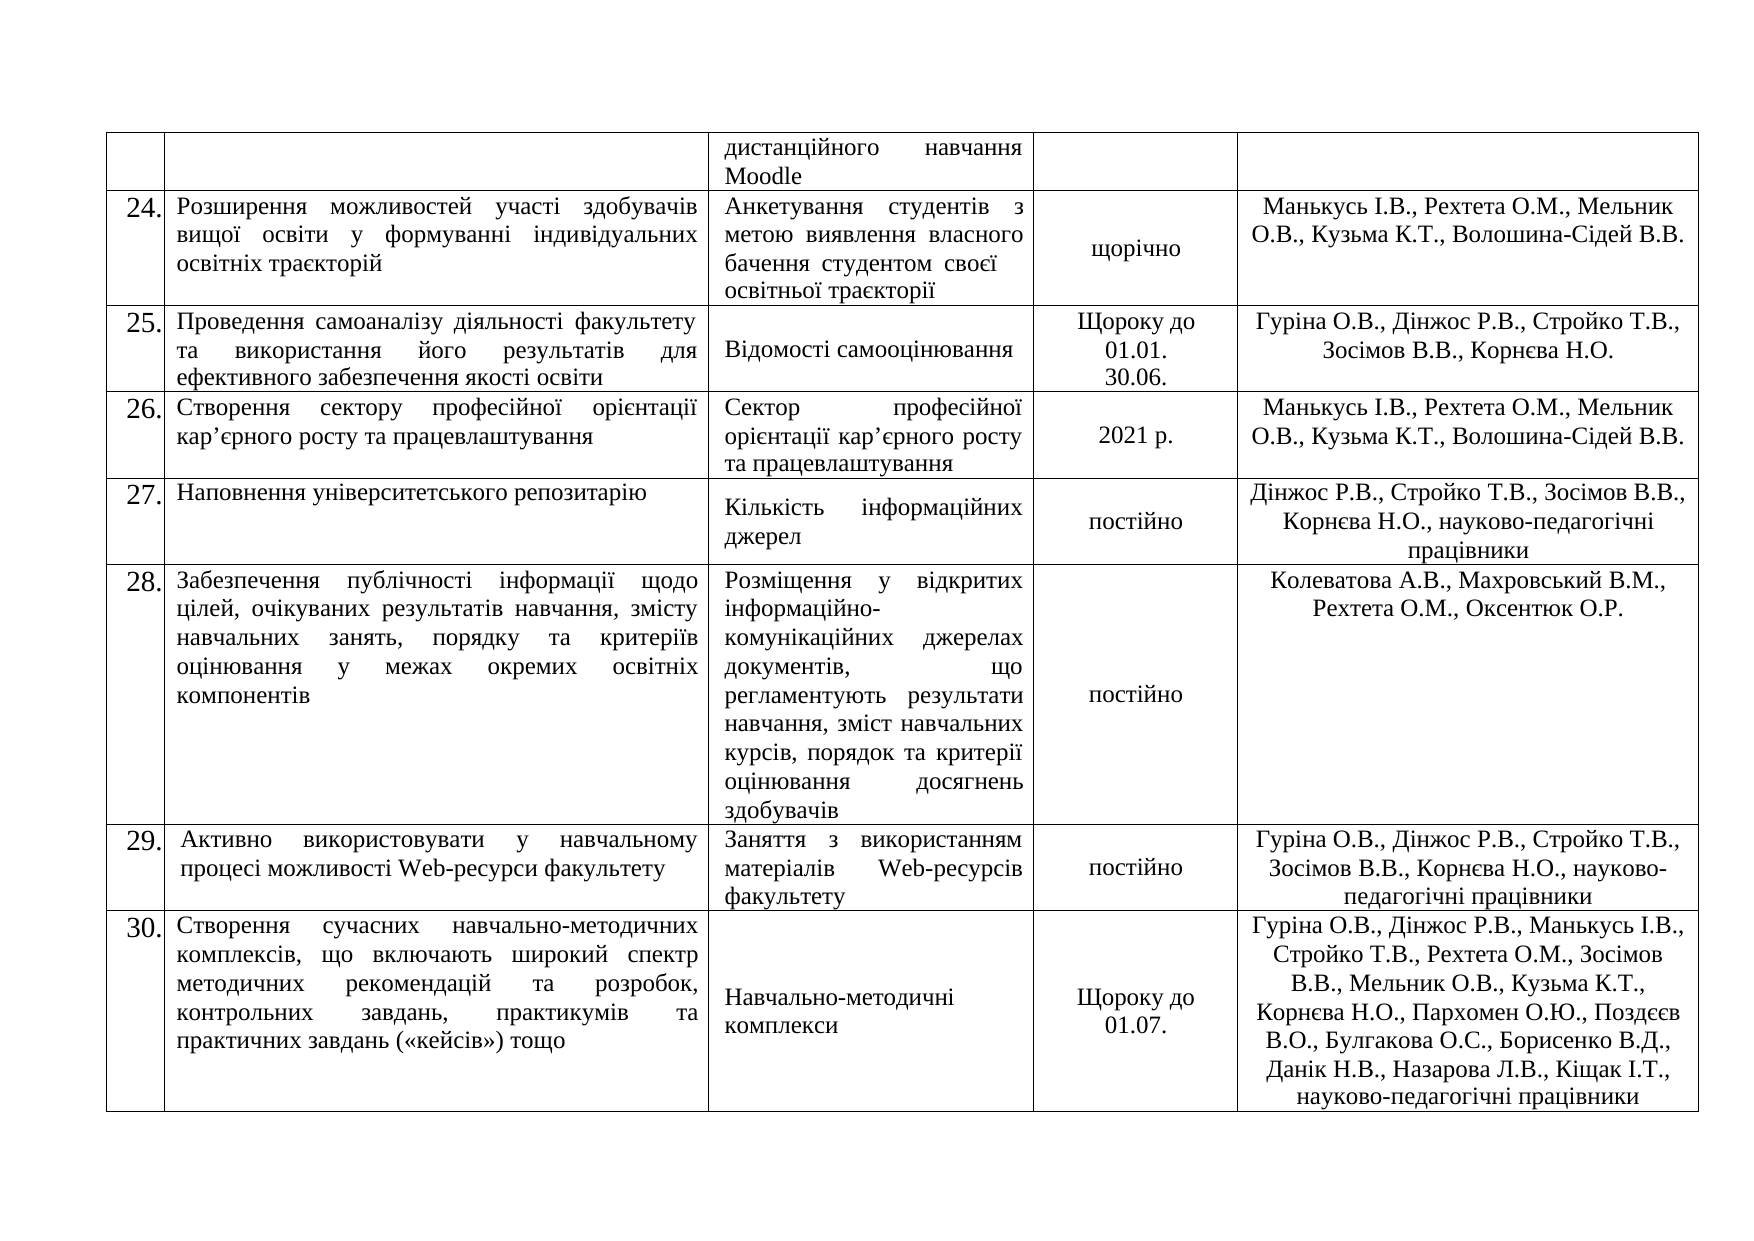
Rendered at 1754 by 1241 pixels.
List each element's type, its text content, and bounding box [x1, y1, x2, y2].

table_cell Дінжос Р.В., Стройко Т.В., Зосімов В.В., Корнєва Н.О., науково-педагогічні працівники [1238, 479, 1698, 564]
table_cell Кількість інформаційних джерел [709, 479, 1033, 564]
table_cell Забезпечення публічності інформації щодо цілей, очікуваних результатів навчання, змісту навчальних занять, порядку та критеріїв оцінювання у межах окремих освітніх компонентів [165, 565, 708, 823]
table_cell постійно [1034, 479, 1237, 564]
table_cell Колеватова А.В., Махровський В.М., Рехтета О.М., Оксентюк О.Р. [1238, 565, 1698, 823]
table_cell Сектор професійної орієнтації кар’єрного росту та працевлаштування [709, 392, 1033, 477]
table_cell Гуріна О.В., Дінжос Р.В., Стройко Т.В., Зосімов В.В., Корнєва Н.О., науково- педагогічні працівники [1238, 825, 1698, 909]
table_cell Заняття з використанням матеріалів Web-ресурсів факультету [709, 825, 1033, 909]
table_cell 27. [107, 479, 164, 564]
table_header [107, 133, 164, 190]
table_header дистанційного навчання Moodle [709, 133, 1033, 190]
table_cell Відомості самооцінювання [709, 306, 1033, 391]
table_cell Активно використовувати у навчальному процесі можливості Web-ресурси факультету [165, 825, 708, 909]
table_cell Розширення можливостей участі здобувачів вищої освіти у формуванні індивідуальних освітніх траєкторій [165, 191, 708, 305]
table_cell 26. [107, 392, 164, 477]
table_cell Гуріна О.В., Дінжос Р.В., Стройко Т.В., Зосімов В.В., Корнєва Н.О. [1238, 306, 1698, 391]
table_cell Проведення самоаналізу діяльності факультету та використання його результатів для ефективного забезпечення якості освіти [165, 306, 708, 391]
table_cell 25. [107, 306, 164, 391]
table_cell Щороку до 01.07. [1034, 911, 1237, 1111]
table_cell постійно [1034, 565, 1237, 823]
table_cell Створення сучасних навчально-методичних комплексів, що включають широкий спектр методичних рекомендацій та розробок, контрольних завдань, практикумів та практичних завдань («кейсів») тощо [165, 911, 708, 1111]
table_header [165, 133, 708, 190]
table_cell 2021 р. [1034, 392, 1237, 477]
table_cell Анкетування студентів з метою виявлення власного бачення студентом своєї освітньої траєкторії [709, 191, 1033, 305]
table_cell постійно [1034, 825, 1237, 909]
table_cell 24. [107, 191, 164, 305]
table_cell 30. [107, 911, 164, 1111]
table_cell Гуріна О.В., Дінжос Р.В., Манькусь І.В., Стройко Т.В., Рехтета О.М., Зосімов В.В., Мельник О.В., Кузьма К.Т., Корнєва Н.О., Пархомен О.Ю., Поздєєв В.О., Булгакова О.С., Борисенко В.Д., Данік Н.В., Назарова Л.В., Кіщак І.Т., науково-педагогічні працівники [1238, 911, 1698, 1111]
table_header [1034, 133, 1237, 190]
table_cell Навчально-методичні комплекси [709, 911, 1033, 1111]
table_cell Наповнення університетського репозитарію [165, 479, 708, 564]
table_cell 29. [107, 825, 164, 909]
table_cell Щороку до 01.01. 30.06. [1034, 306, 1237, 391]
table_cell 28. [107, 565, 164, 823]
table_cell Манькусь І.В., Рехтета О.М., Мельник О.В., Кузьма К.Т., Волошина-Сідей В.В. [1238, 392, 1698, 477]
table_cell Розміщення у відкритих інформаційно- комунікаційних джерелах документів, що регламентують результати навчання, зміст навчальних курсів, порядок та критерії оцінювання досягнень здобувачів [709, 565, 1033, 823]
table_cell Манькусь І.В., Рехтета О.М., Мельник О.В., Кузьма К.Т., Волошина-Сідей В.В. [1238, 191, 1698, 305]
table_cell щорічно [1034, 191, 1237, 305]
table_header [1238, 133, 1698, 190]
table_cell Створення сектору професійної орієнтації кар’єрного росту та працевлаштування [165, 392, 708, 477]
